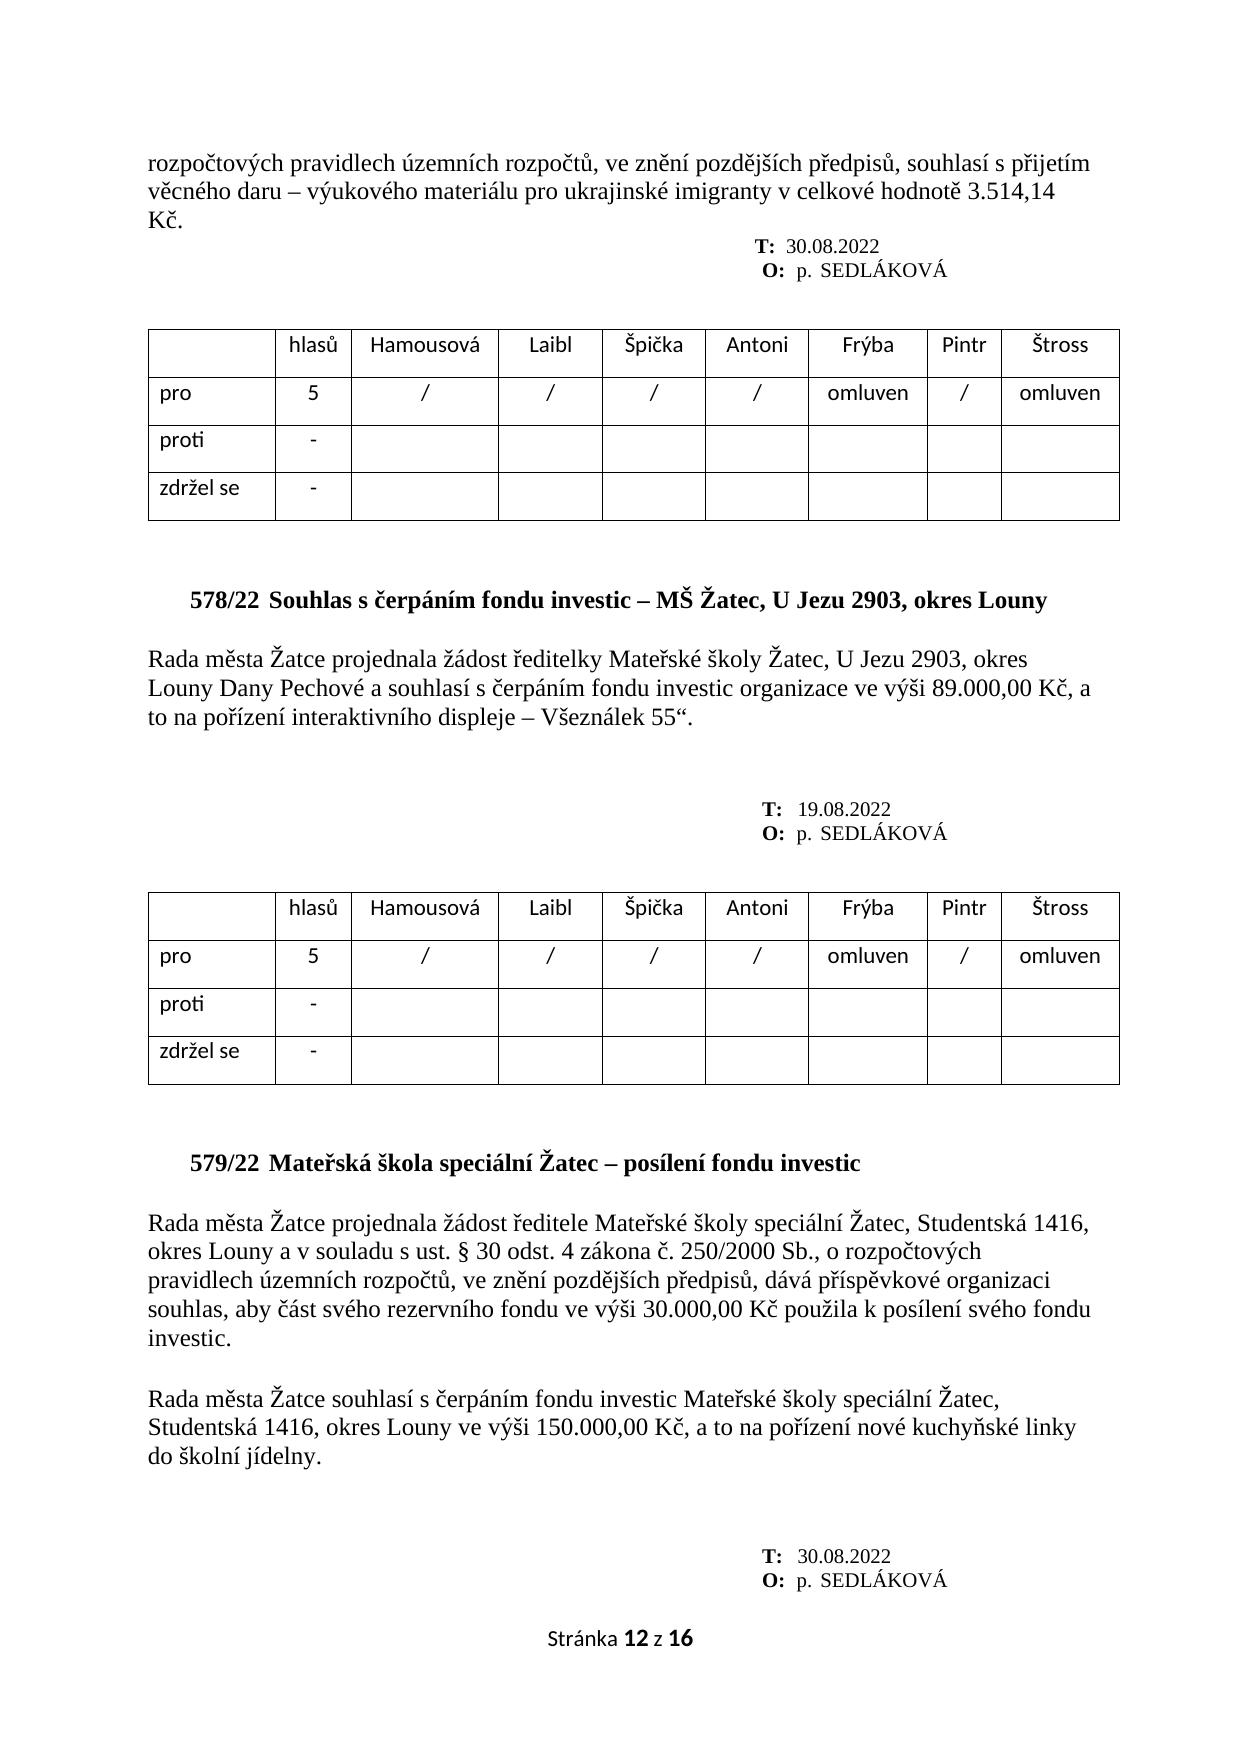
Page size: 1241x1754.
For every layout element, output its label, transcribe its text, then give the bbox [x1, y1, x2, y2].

table_header [149, 893, 275, 940]
table_header Štross [1002, 330, 1119, 377]
text Louny Dany Pechové a souhlasí s čerpáním fondu investic organizace ve výši 89.000,00 Kč, a [148, 673, 1093, 702]
table_cell [603, 989, 705, 1036]
table_cell / [928, 941, 1001, 988]
table_cell [603, 473, 705, 520]
table_cell [499, 426, 602, 472]
table_cell [1002, 426, 1119, 472]
table_header Laibl [499, 330, 602, 377]
table_cell - [276, 426, 351, 472]
table_cell [706, 473, 808, 520]
table_cell [928, 426, 1001, 472]
table_cell [352, 473, 498, 520]
table_cell - [276, 989, 351, 1036]
text T: 30.08.2022 [148, 234, 1093, 258]
text T: 19.08.2022 [148, 797, 1093, 821]
table_header Antoni [706, 893, 808, 940]
table_cell [928, 1037, 1001, 1083]
table_cell omluven [809, 941, 927, 988]
table_cell [706, 989, 808, 1036]
table_header Laibl [499, 893, 602, 940]
text rozpočtových pravidlech územních rozpočtů, ve znění pozdějších předpisů, souhlasí s přijetím [148, 148, 1093, 176]
table_cell 5 [276, 378, 351, 424]
table_cell [809, 1037, 927, 1083]
table_cell - [276, 1037, 351, 1083]
table_header Špička [603, 893, 705, 940]
table_cell [603, 1037, 705, 1083]
table_cell omluven [1002, 378, 1119, 424]
table_header hlasů [276, 893, 351, 940]
text T: 30.08.2022 [148, 1544, 1093, 1568]
table_cell omluven [809, 378, 927, 424]
table_cell proti [149, 426, 275, 472]
table_cell pro [149, 941, 275, 988]
table_cell [1002, 1037, 1119, 1083]
table_cell / [499, 378, 602, 424]
table_cell / [706, 378, 808, 424]
table_cell [603, 426, 705, 472]
text okres Louny a v souladu s ust. § 30 odst. 4 zákona č. 250/2000 Sb., o rozpočtových pravidlech územních rozpočtů, ve znění pozdějších předpisů, dává příspěvkové organizaci souhlas, aby část svého rezervního fondu ve výši 30.000,00 Kč použila k posílení svého fondu investic. [148, 1236, 1093, 1351]
table_cell [928, 989, 1001, 1036]
table_header Frýba [809, 893, 927, 940]
table_cell [809, 989, 927, 1036]
table_cell zdržel se [149, 473, 275, 520]
table_cell omluven [1002, 941, 1119, 988]
table_cell [809, 426, 927, 472]
table_cell zdržel se [149, 1037, 275, 1083]
table_cell [499, 473, 602, 520]
table_header Pintr [928, 330, 1001, 377]
table_header Hamousová [352, 893, 498, 940]
text 579/22 Mateřská škola speciální Žatec – posílení fondu investic [148, 1148, 1093, 1177]
table_header Antoni [706, 330, 808, 377]
table_cell / [706, 941, 808, 988]
table_header Hamousová [352, 330, 498, 377]
table_cell [352, 989, 498, 1036]
table_cell [706, 426, 808, 472]
text Rada města Žatce projednala žádost ředitele Mateřské školy speciální Žatec, Studentská 1416, [148, 1208, 1093, 1236]
table_cell [706, 1037, 808, 1083]
table_cell / [352, 378, 498, 424]
table_header Pintr [928, 893, 1001, 940]
table_cell - [276, 473, 351, 520]
text věcného daru – výukového materiálu pro ukrajinské imigranty v celkové hodnotě 3.514,14 Kč. [148, 176, 1093, 234]
table_cell [1002, 989, 1119, 1036]
table_cell [499, 989, 602, 1036]
table_cell / [603, 941, 705, 988]
table_cell 5 [276, 941, 351, 988]
table_cell / [928, 378, 1001, 424]
text O: p. SEDLÁKOVÁ [148, 258, 1093, 282]
table_cell [352, 426, 498, 472]
table_cell [1002, 473, 1119, 520]
table_cell proti [149, 989, 275, 1036]
text Rada města Žatce projednala žádost ředitelky Mateřské školy Žatec, U Jezu 2903, okres [148, 644, 1093, 673]
table_header [149, 330, 275, 377]
text O: p. SEDLÁKOVÁ [148, 1568, 1093, 1592]
table_cell / [603, 378, 705, 424]
text Rada města Žatce souhlasí s čerpáním fondu investic Mateřské školy speciální Žatec, [148, 1384, 1093, 1412]
table_cell pro [149, 378, 275, 424]
text 578/22 Souhlas s čerpáním fondu investic – MŠ Žatec, U Jezu 2903, okres Louny [148, 585, 1093, 613]
table_cell / [499, 941, 602, 988]
text to na pořízení interaktivního displeje – Všeználek 55“. [148, 702, 1093, 731]
table_header Štross [1002, 893, 1119, 940]
table_header Frýba [809, 330, 927, 377]
text Studentská 1416, okres Louny ve výši 150.000,00 Kč, a to na pořízení nové kuchyňské linky do školní jídelny. [148, 1412, 1093, 1470]
text O: p. SEDLÁKOVÁ [148, 821, 1093, 845]
table_cell [352, 1037, 498, 1083]
table_cell [499, 1037, 602, 1083]
table_cell [809, 473, 927, 520]
table_cell / [352, 941, 498, 988]
table_cell [928, 473, 1001, 520]
table_header Špička [603, 330, 705, 377]
table_header hlasů [276, 330, 351, 377]
